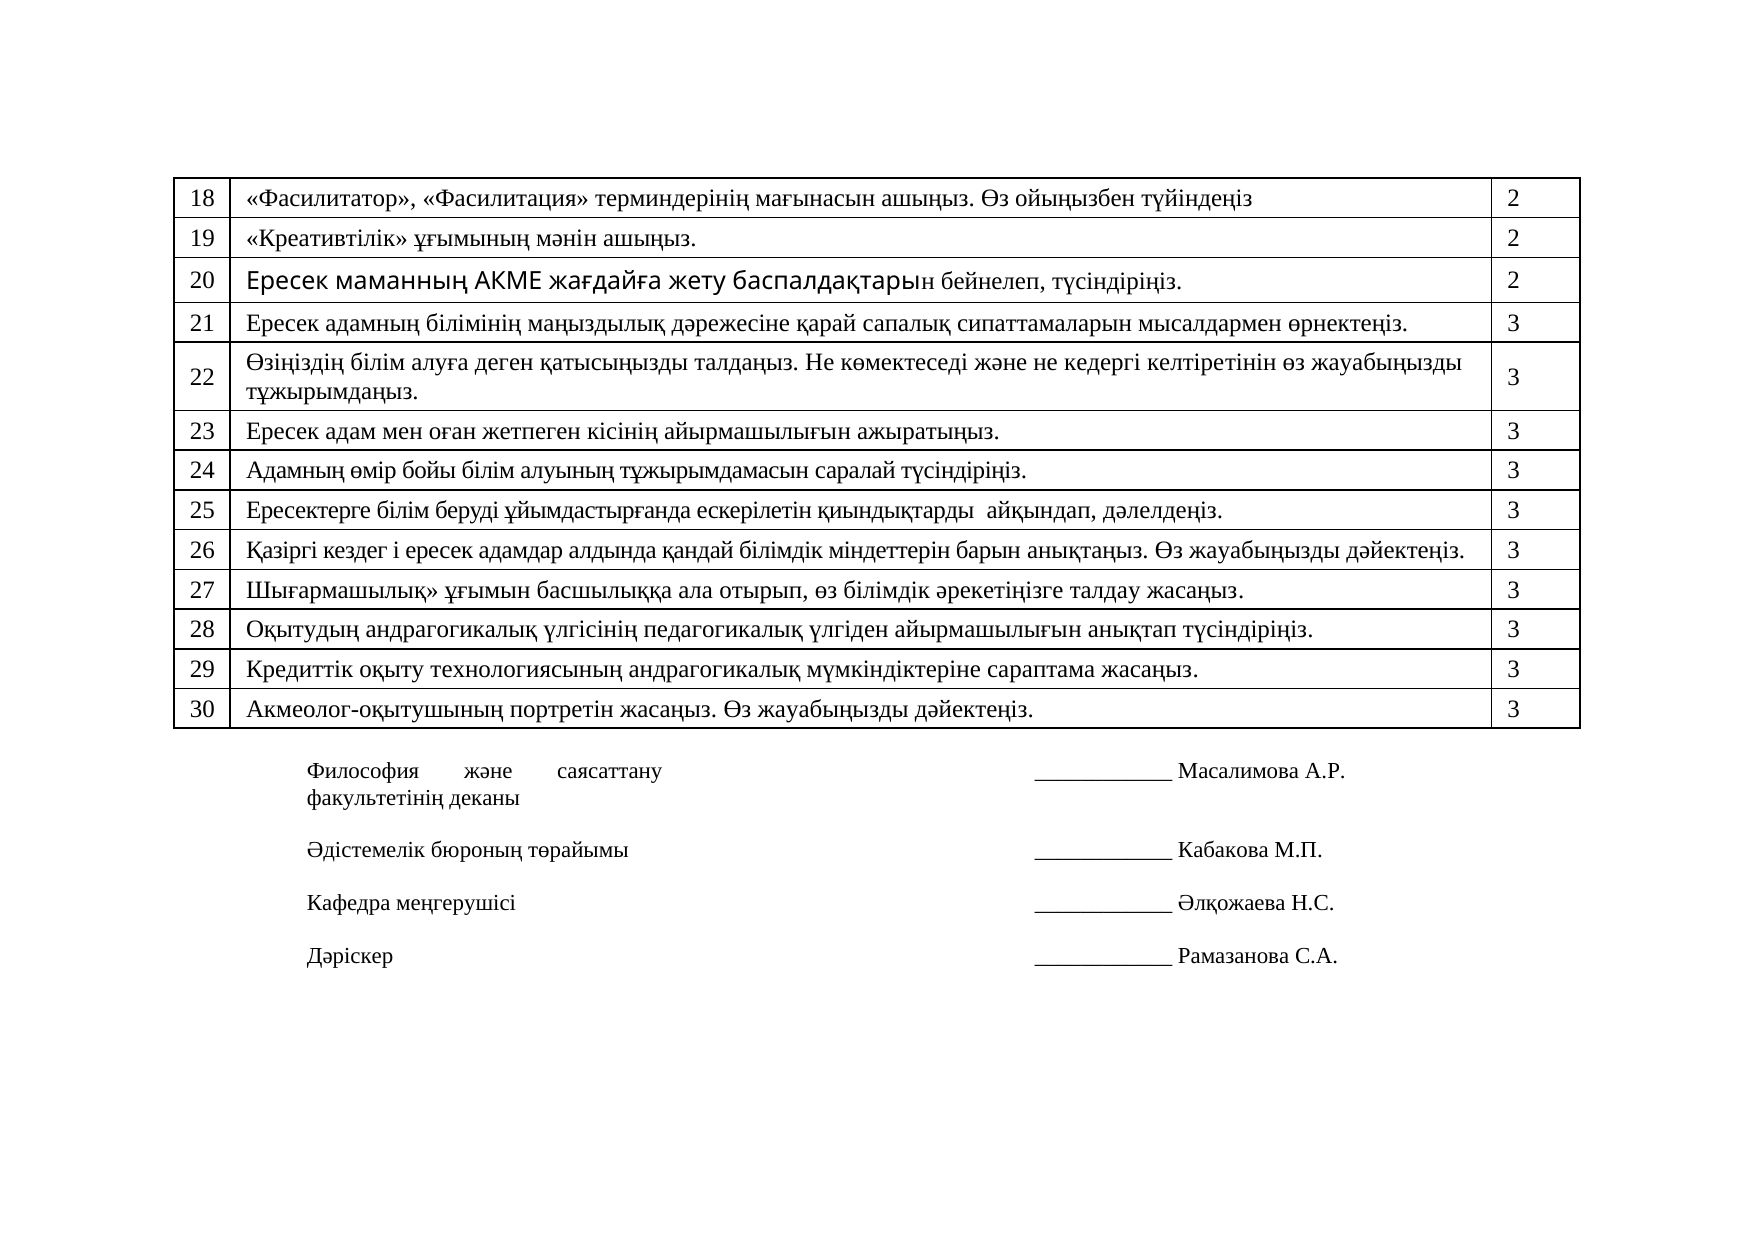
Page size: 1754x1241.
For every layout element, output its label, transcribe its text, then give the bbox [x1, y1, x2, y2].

table_cell Әдістемелік бюроның төрайымы [295, 810, 674, 863]
table_cell 23 [175, 411, 229, 449]
table_cell 28 [175, 610, 229, 648]
table_cell 20 [175, 258, 229, 302]
table_cell Ересек адамның білімінің маңыздылық дәрежесіне қарай сапалық сипаттамаларын мысалдармен өрнектеңіз. [231, 303, 1491, 341]
table_cell 26 [175, 530, 229, 568]
table_cell Кредиттік оқыту технологиясының андрагогикалық мүмкіндіктеріне сараптама жасаңыз. [231, 650, 1491, 687]
table_header ____________ Масалимова А.Р. [674, 758, 1654, 810]
table_cell 2 [1492, 179, 1579, 217]
table_cell Ересектерге білім беруді ұйымдастырғанда ескерілетін қиындықтарды айқындап, дәлелдеңіз. [231, 491, 1491, 529]
table_cell 18 [175, 179, 229, 217]
table_cell 22 [175, 343, 229, 410]
table_cell 21 [175, 303, 229, 341]
table_cell 3 [1492, 610, 1579, 648]
table_cell Қазіргі кездег і ересек адамдар алдында қандай білімдік міндеттерін барын анықтаңыз. Өз жауабыңызды дәйектеңіз. [231, 530, 1491, 568]
table_cell ____________ Әлқожаева Н.С. [674, 863, 1654, 916]
table_cell Өзіңіздің білім алуға деген қатысыңызды талдаңыз. Не көмектеседі және не кедергі келтіретінін өз жауабыңызды тұжырымдаңыз. [231, 343, 1491, 410]
table_cell 3 [1492, 411, 1579, 449]
table_cell 3 [1492, 689, 1579, 727]
table_cell Акмеолог-оқытушының портретін жасаңыз. Өз жауабыңызды дәйектеңіз. [231, 689, 1491, 727]
table_cell Оқытудың андрагогикалық үлгісінің педагогикалық үлгіден айырмашылығын анықтап түсіндіріңіз. [231, 610, 1491, 648]
table_cell 3 [1492, 530, 1579, 568]
table_cell 30 [175, 689, 229, 727]
table_cell 19 [175, 218, 229, 257]
table_cell 3 [1492, 303, 1579, 341]
table_cell 2 [1492, 218, 1579, 257]
table_cell Дәріскер [295, 916, 674, 968]
table_cell 29 [175, 650, 229, 687]
table_cell 3 [1492, 650, 1579, 687]
table_cell 3 [1492, 491, 1579, 529]
table_cell Кафедра меңгерушісі [295, 863, 674, 916]
table_cell «Креативтілік» ұғымының мәнін ашыңыз. [231, 218, 1491, 257]
table_cell 24 [175, 451, 229, 489]
table_cell 3 [1492, 570, 1579, 608]
table_cell Адамның өмір бойы білім алуының тұжырымдамасын саралай түсіндіріңіз. [231, 451, 1491, 489]
table_cell Ересек адам мен оған жетпеген кісінің айырмашылығын ажыратыңыз. [231, 411, 1491, 449]
table_header Философия және саясаттану факультетінің деканы [295, 758, 674, 810]
table_cell Ересек маманның АКМЕ жағдайға жету баспалдақтарын бейнелеп, түсіндіріңіз. [231, 258, 1491, 302]
table_cell «Фасилитатор», «Фасилитация» терминдерiнің мағынасын ашыңыз. Өз ойыңызбен түйіндеңіз [231, 179, 1491, 217]
table_cell ____________ Рамазанова С.А. [674, 916, 1654, 968]
table_cell 25 [175, 491, 229, 529]
table_cell 2 [1492, 258, 1579, 302]
table_cell 3 [1492, 343, 1579, 410]
table_cell ____________ Кабакова М.П. [674, 810, 1654, 863]
table_cell 3 [1492, 451, 1579, 489]
table_cell 27 [175, 570, 229, 608]
table_cell Шығармашылық» ұғымын басшылыққа ала отырып, өз білімдік әрекетіңізге талдау жасаңыз. [231, 570, 1491, 608]
